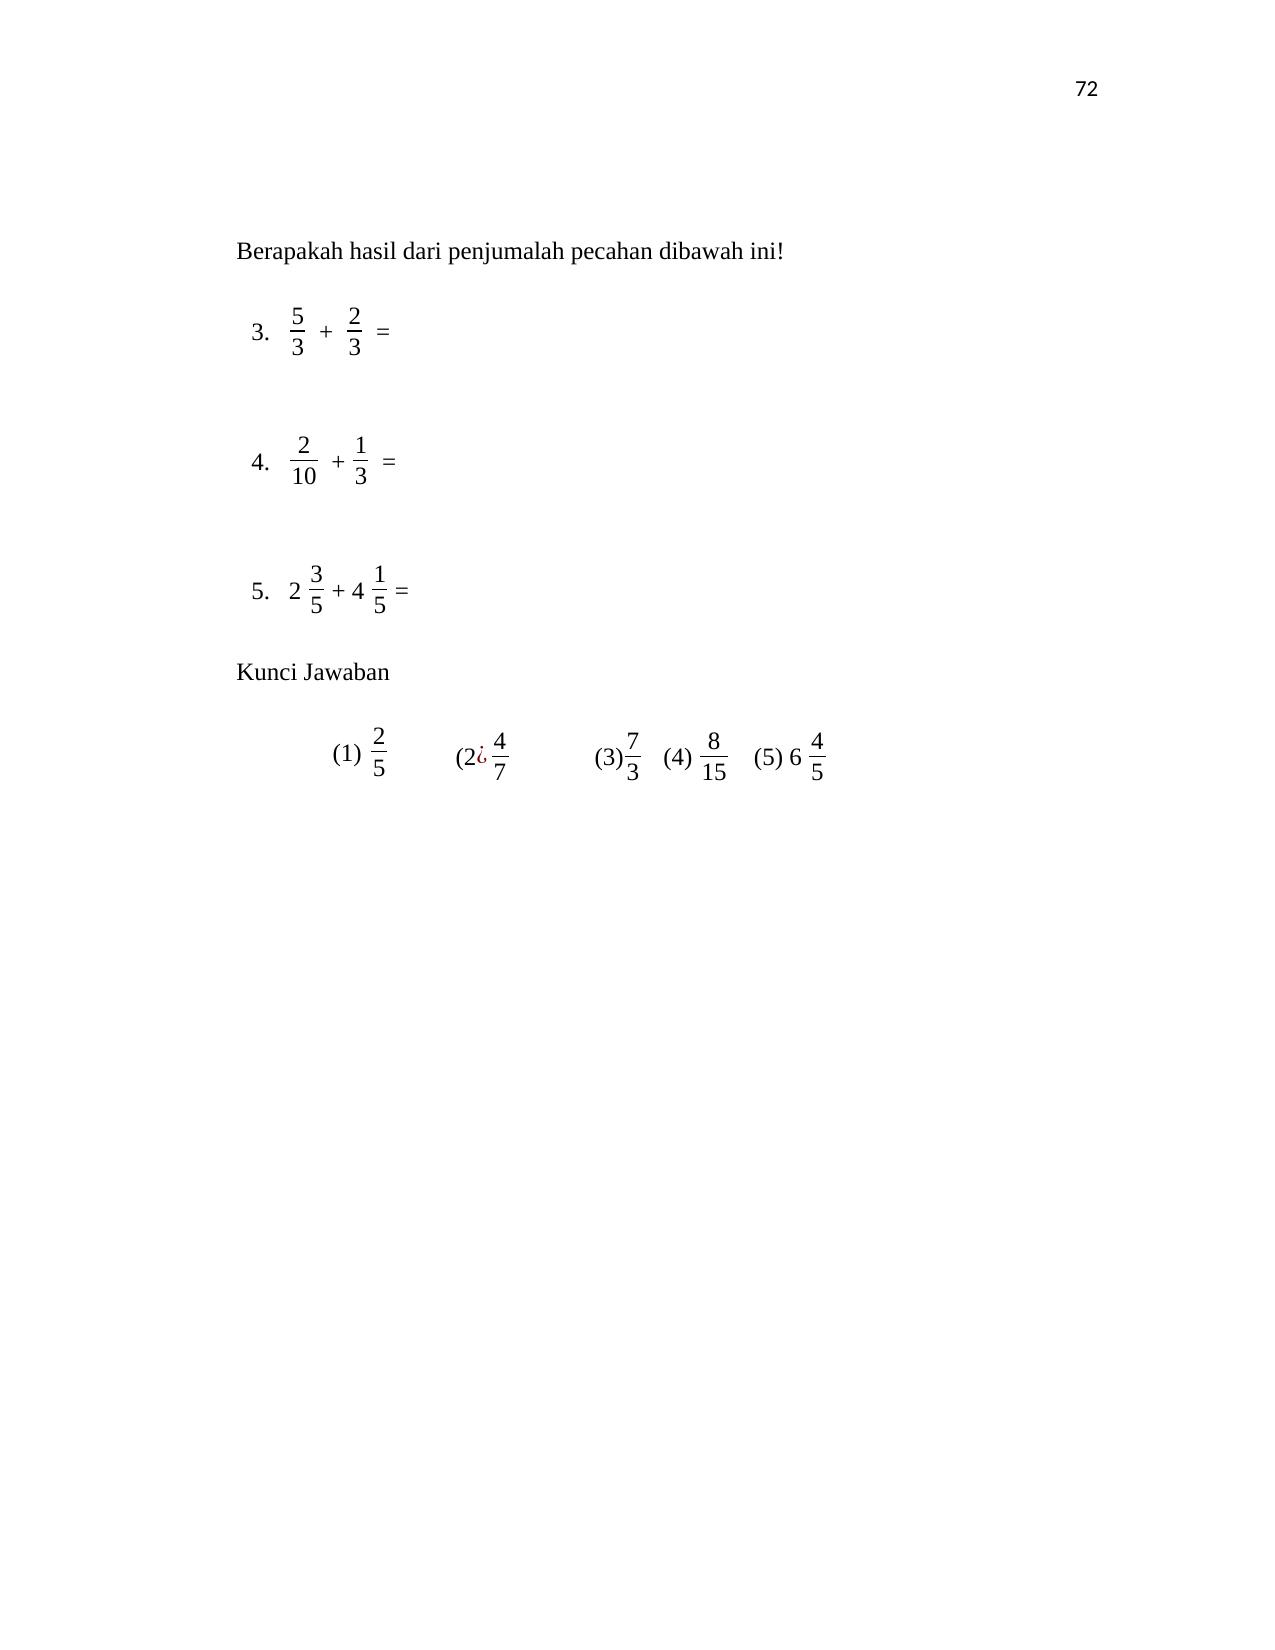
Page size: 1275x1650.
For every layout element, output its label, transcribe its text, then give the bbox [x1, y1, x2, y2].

list 2 + 4 = [251, 561, 1098, 620]
list Berapakah hasil dari penjumalah pecahan dibawah ini! [236, 236, 1098, 265]
list Kunci Jawaban [236, 657, 1098, 686]
list + = [251, 432, 1098, 491]
list + = [251, 302, 1098, 361]
